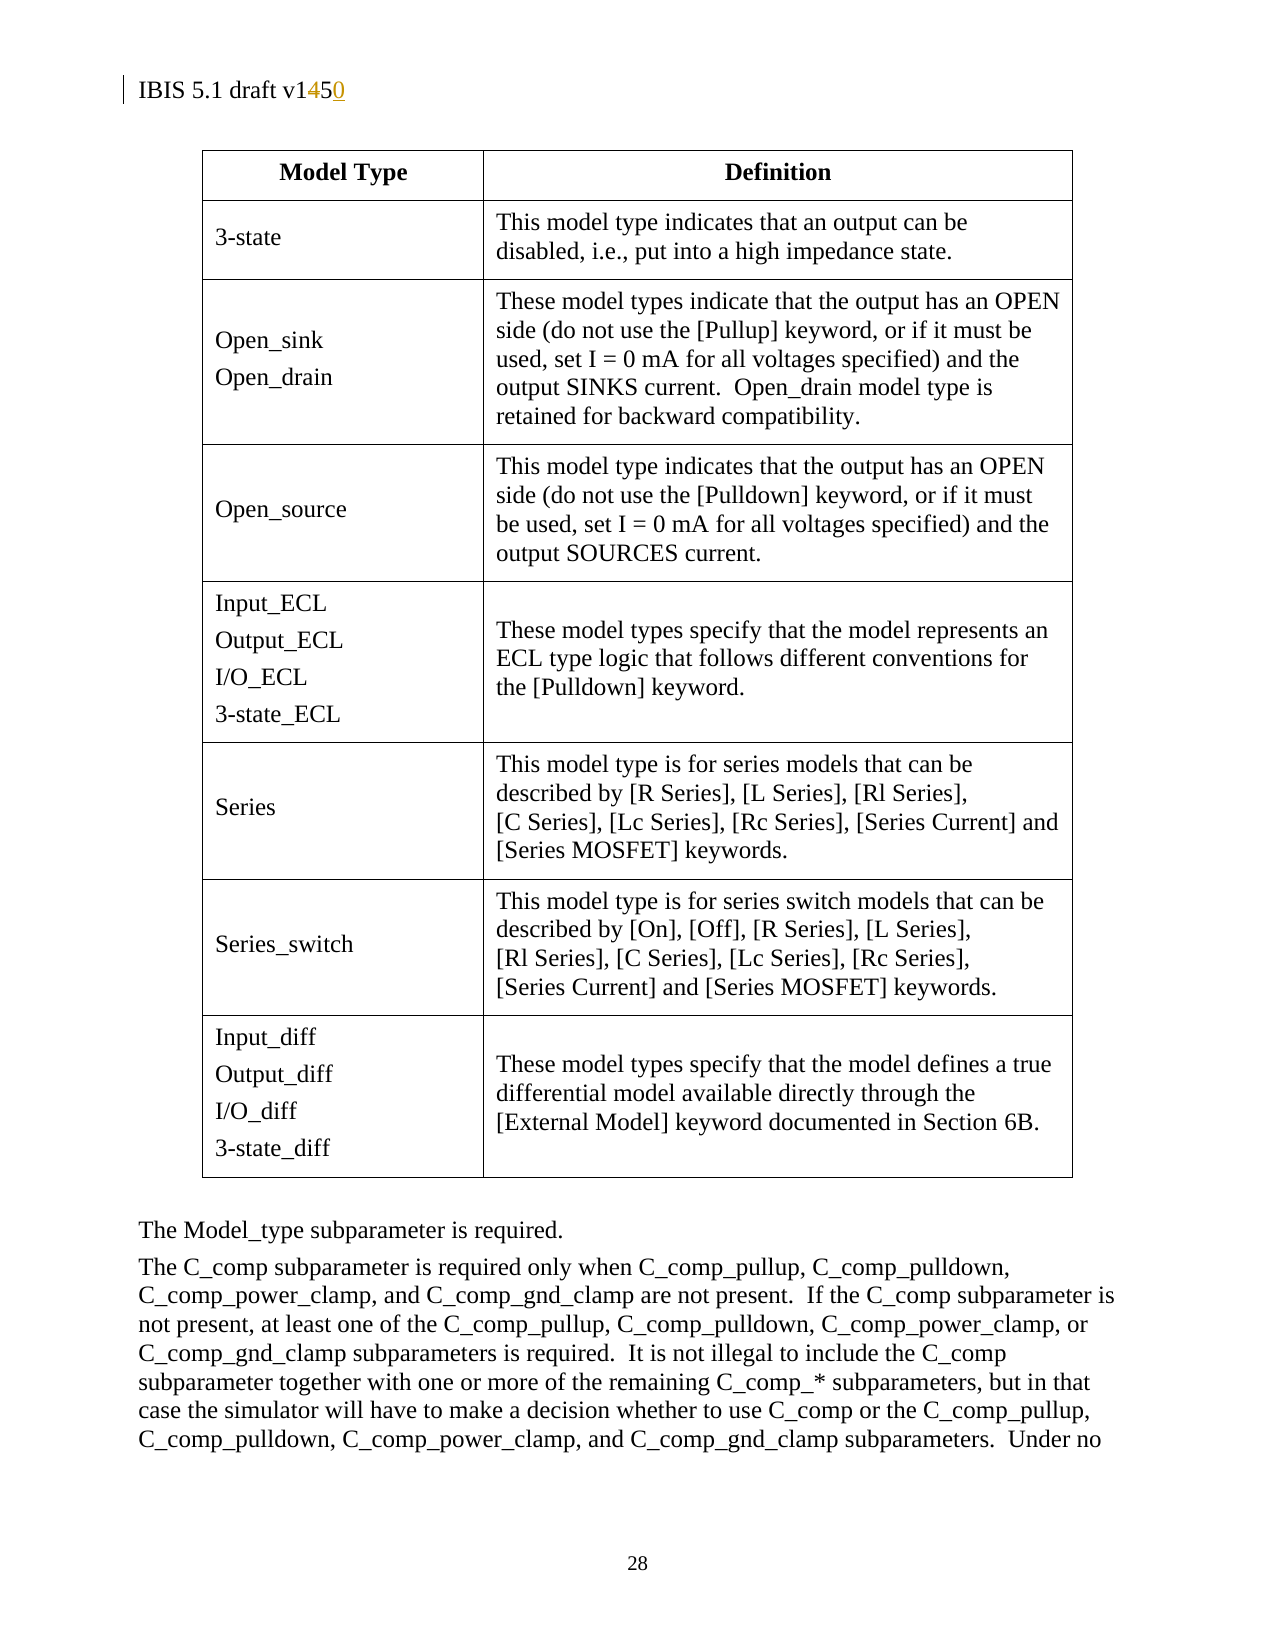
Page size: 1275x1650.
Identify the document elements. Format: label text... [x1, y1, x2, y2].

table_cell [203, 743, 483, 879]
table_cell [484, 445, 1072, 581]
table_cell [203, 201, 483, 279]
text The Model_type subparameter is required. [138, 1215, 1137, 1243]
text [138, 1252, 1137, 1453]
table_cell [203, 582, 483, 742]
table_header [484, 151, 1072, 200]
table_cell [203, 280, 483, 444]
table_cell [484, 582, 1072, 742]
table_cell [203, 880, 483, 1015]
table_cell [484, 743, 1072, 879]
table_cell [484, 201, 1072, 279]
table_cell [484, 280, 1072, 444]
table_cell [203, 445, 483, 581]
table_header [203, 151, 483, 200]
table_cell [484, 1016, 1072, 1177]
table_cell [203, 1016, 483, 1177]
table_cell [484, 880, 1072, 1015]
